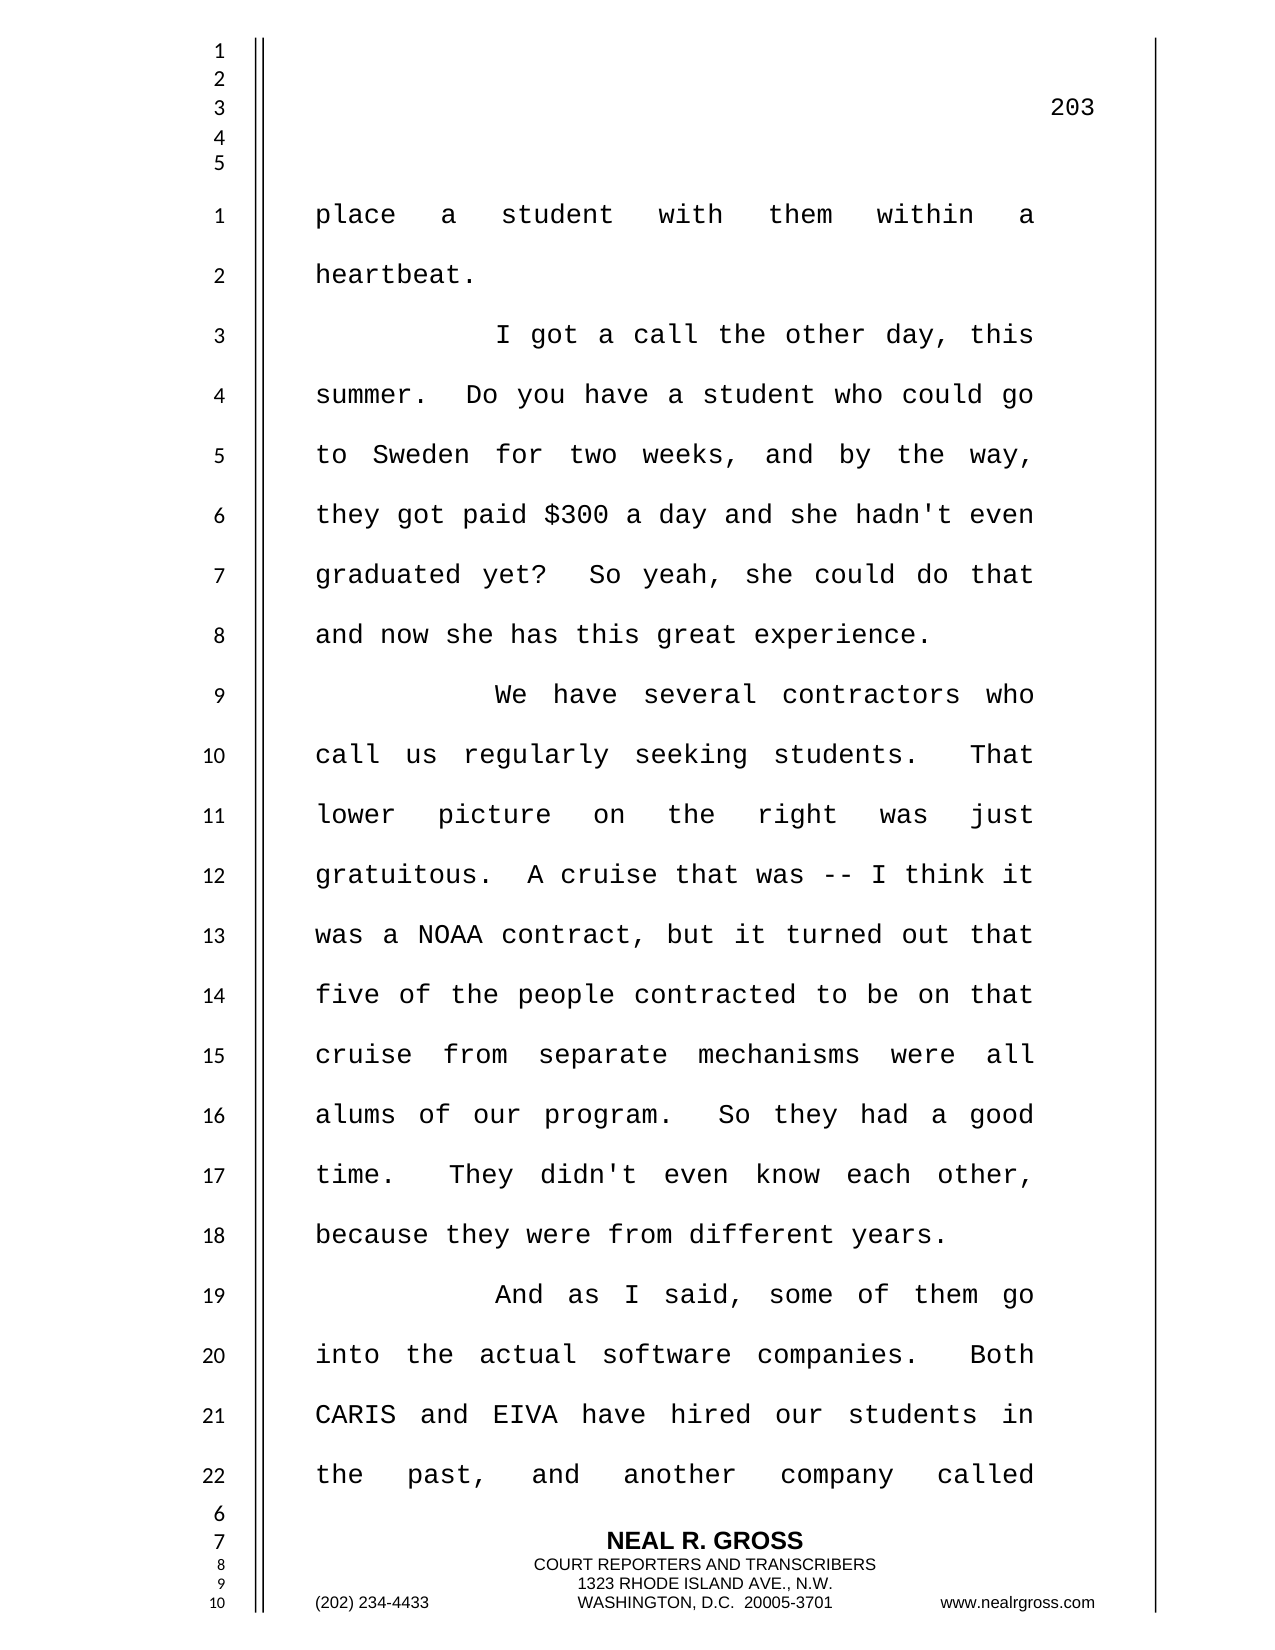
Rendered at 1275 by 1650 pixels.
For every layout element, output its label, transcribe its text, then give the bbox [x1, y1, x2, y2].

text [315, 176, 1035, 296]
text We have several contractors who call us regularly seeking students. That lower picture on the right was just gratuitous. A cruise that was -- I think it was a NOAA contract, but it turned out that five of the people contracted to be on that cruise from separate mechanisms were all alums of our program. So they had a good time. They didn't even know each other, because they were from different years. [315, 656, 1035, 1256]
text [315, 1256, 1035, 1496]
text I got a call the other day, this summer. Do you have a student who could go to Sweden for two weeks, and by the way, they got paid $300 a day and she hadn't even graduated yet? So yeah, she could do that and now she has this great experience. [315, 296, 1035, 656]
